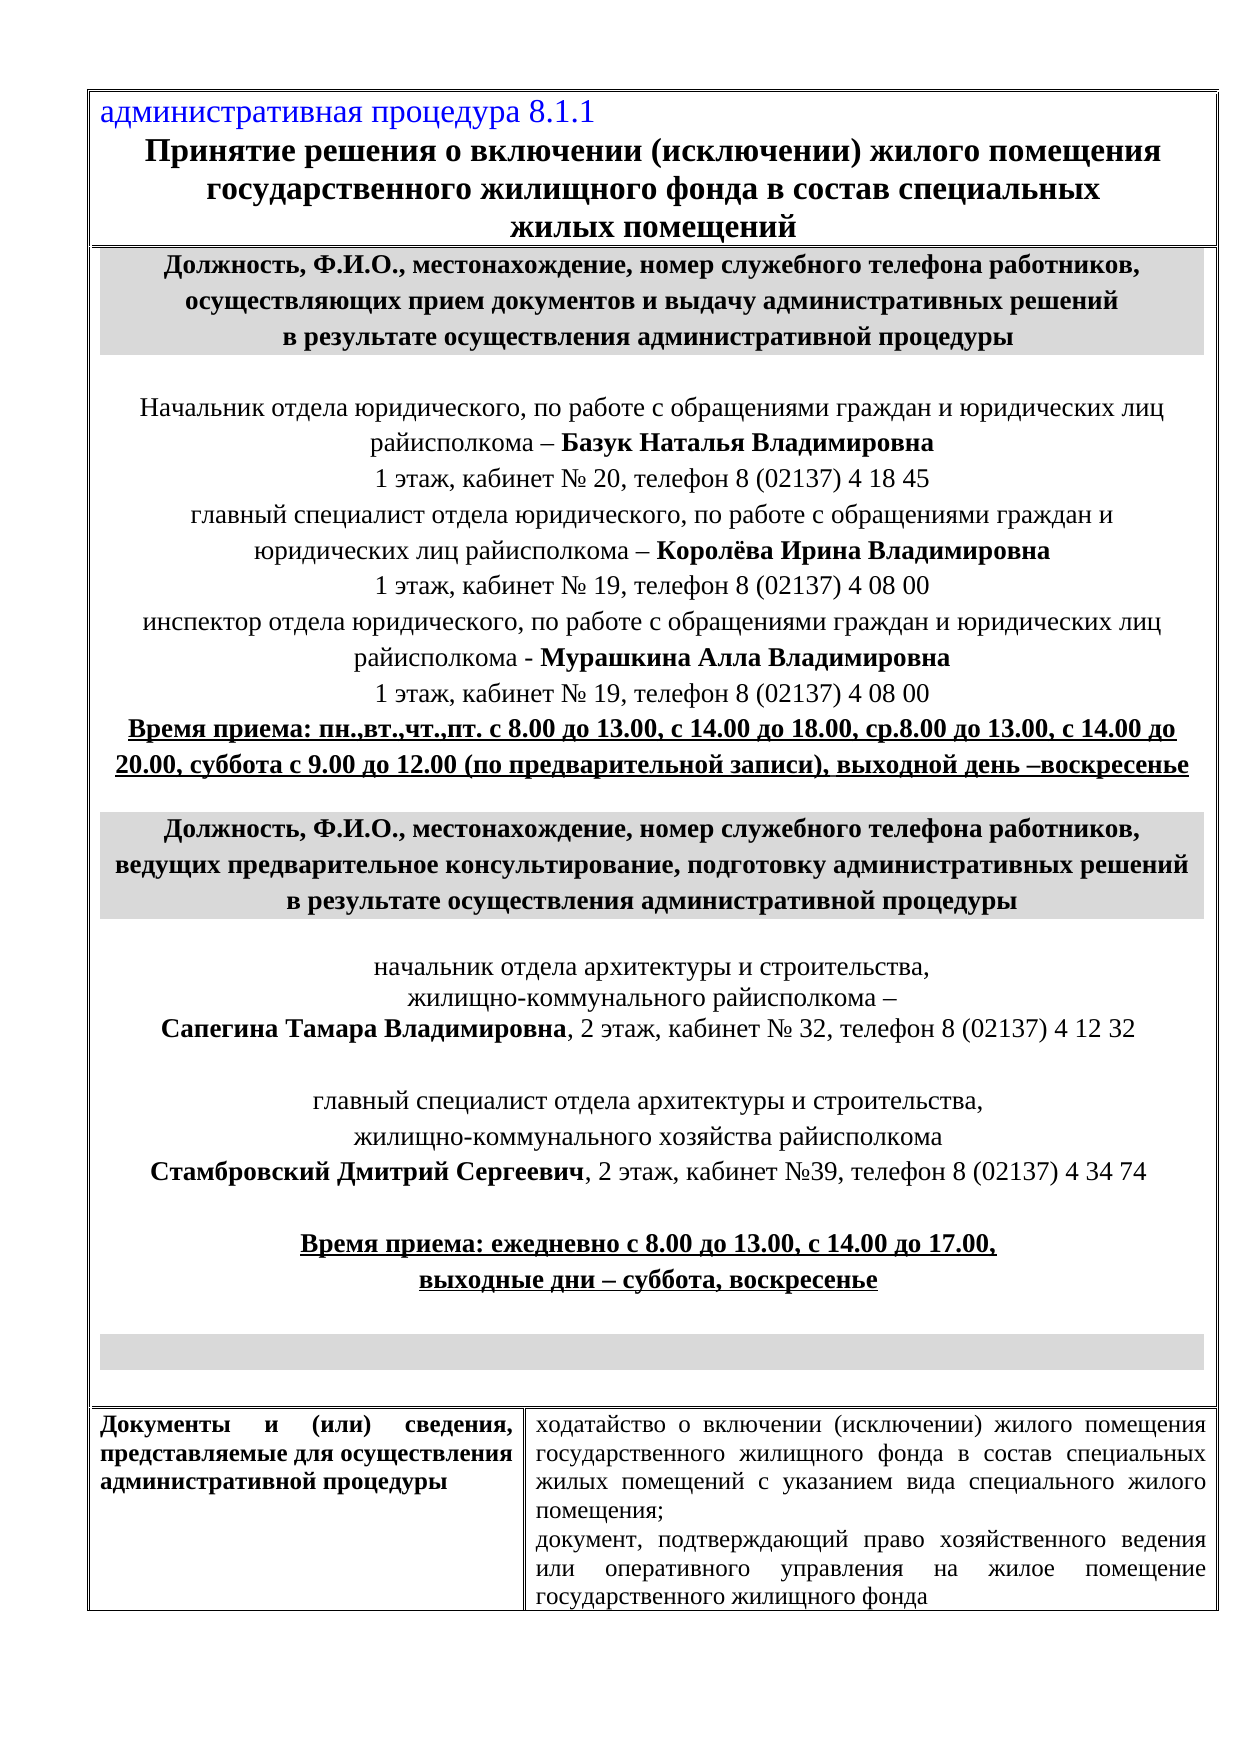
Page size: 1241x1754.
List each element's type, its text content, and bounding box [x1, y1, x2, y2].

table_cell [526, 1409, 1216, 1610]
table_header административная процедура 8.1.1 Принятие решения о включении (исключении) жилого помещения государственного жилищного фонда в состав специальных жилых помещений [90, 90, 1218, 245]
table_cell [90, 1406, 523, 1610]
table_cell [89, 245, 1218, 1406]
